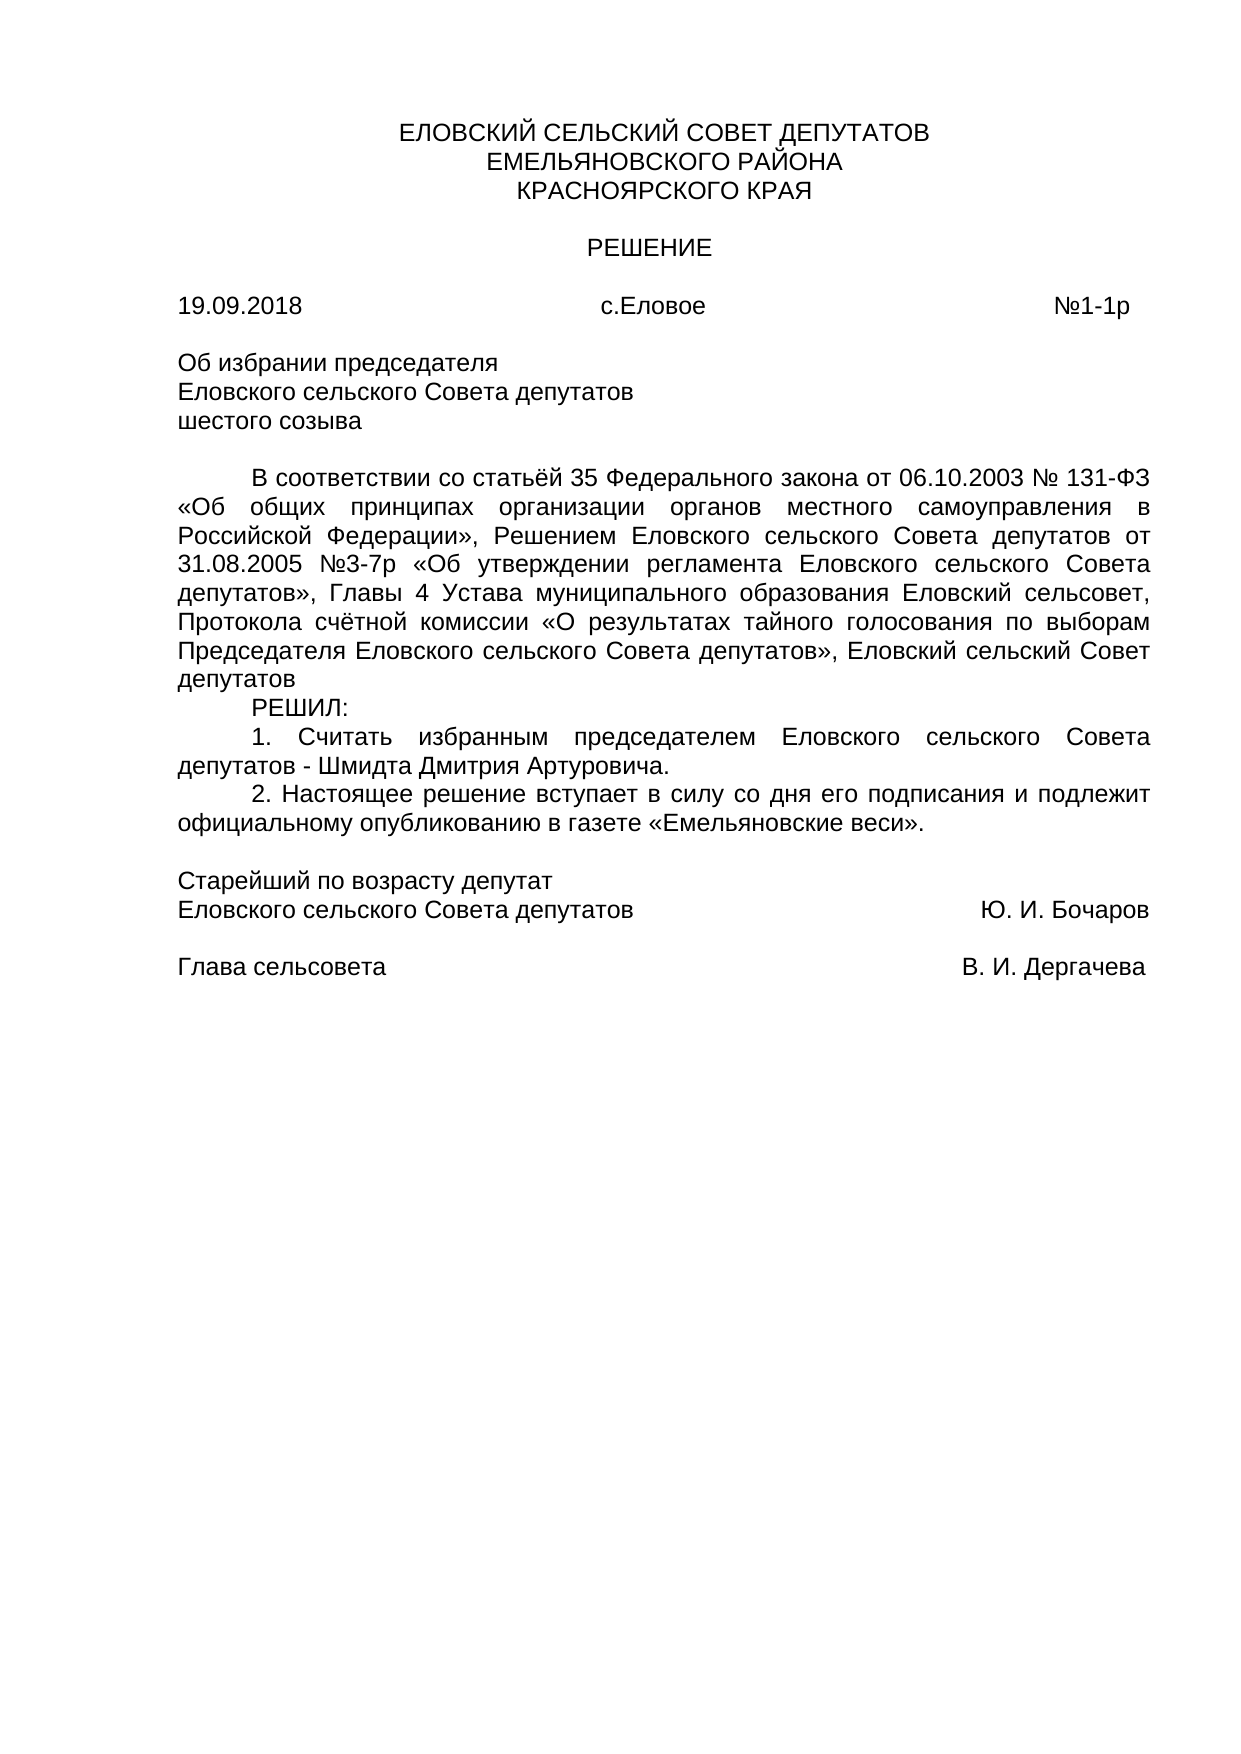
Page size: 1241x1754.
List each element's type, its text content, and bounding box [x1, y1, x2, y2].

text 2. Настоящее решение вступает в силу со дня его подписания и подлежит официальному опубликованию в газете «Емельяновские веси». [177, 779, 1152, 837]
text Еловского сельского Совета депутатов Ю. И. Бочаров [177, 895, 1152, 923]
text Старейший по возрасту депутат [177, 866, 1152, 895]
text 1. Считать избранным председателем Еловского сельского Совета депутатов - Шмидта Дмитрия Артуровича. [177, 722, 1152, 779]
text В соответствии со статьёй 35 Федерального закона от 06.10.2003 № 131-ФЗ «Об общих принципах организации органов местного самоуправления в Российской Федерации», Решением Еловского сельского Совета депутатов от 31.08.2005 №3-7р «Об утверждении регламента Еловского сельского Совета депутатов», Главы 4 Устава муниципального образования Еловский сельсовет, Протокола счётной комиссии «О результатах тайного голосования по выборам Председателя Еловского сельского Совета депутатов», Еловский сельский Совет депутатов [177, 463, 1152, 693]
text 19.09.2018 с.Еловое №1-1р [177, 291, 1152, 319]
text ЕМЕЛЬЯНОВСКОГО РАЙОНА [177, 147, 1152, 176]
text ЕЛОВСКИЙ СЕЛЬСКИЙ СОВЕТ ДЕПУТАТОВ [177, 118, 1152, 147]
text Глава сельсовета В. И. Дергачева [177, 952, 1152, 981]
text РЕШЕНИЕ [177, 233, 783, 262]
text Еловского сельского Совета депутатов [177, 377, 1152, 406]
text РЕШИЛ: [177, 693, 1152, 722]
text КРАСНОЯРСКОГО КРАЯ [177, 176, 1152, 204]
text Об избрании председателя [177, 348, 1152, 377]
text шестого созыва [177, 406, 1152, 434]
